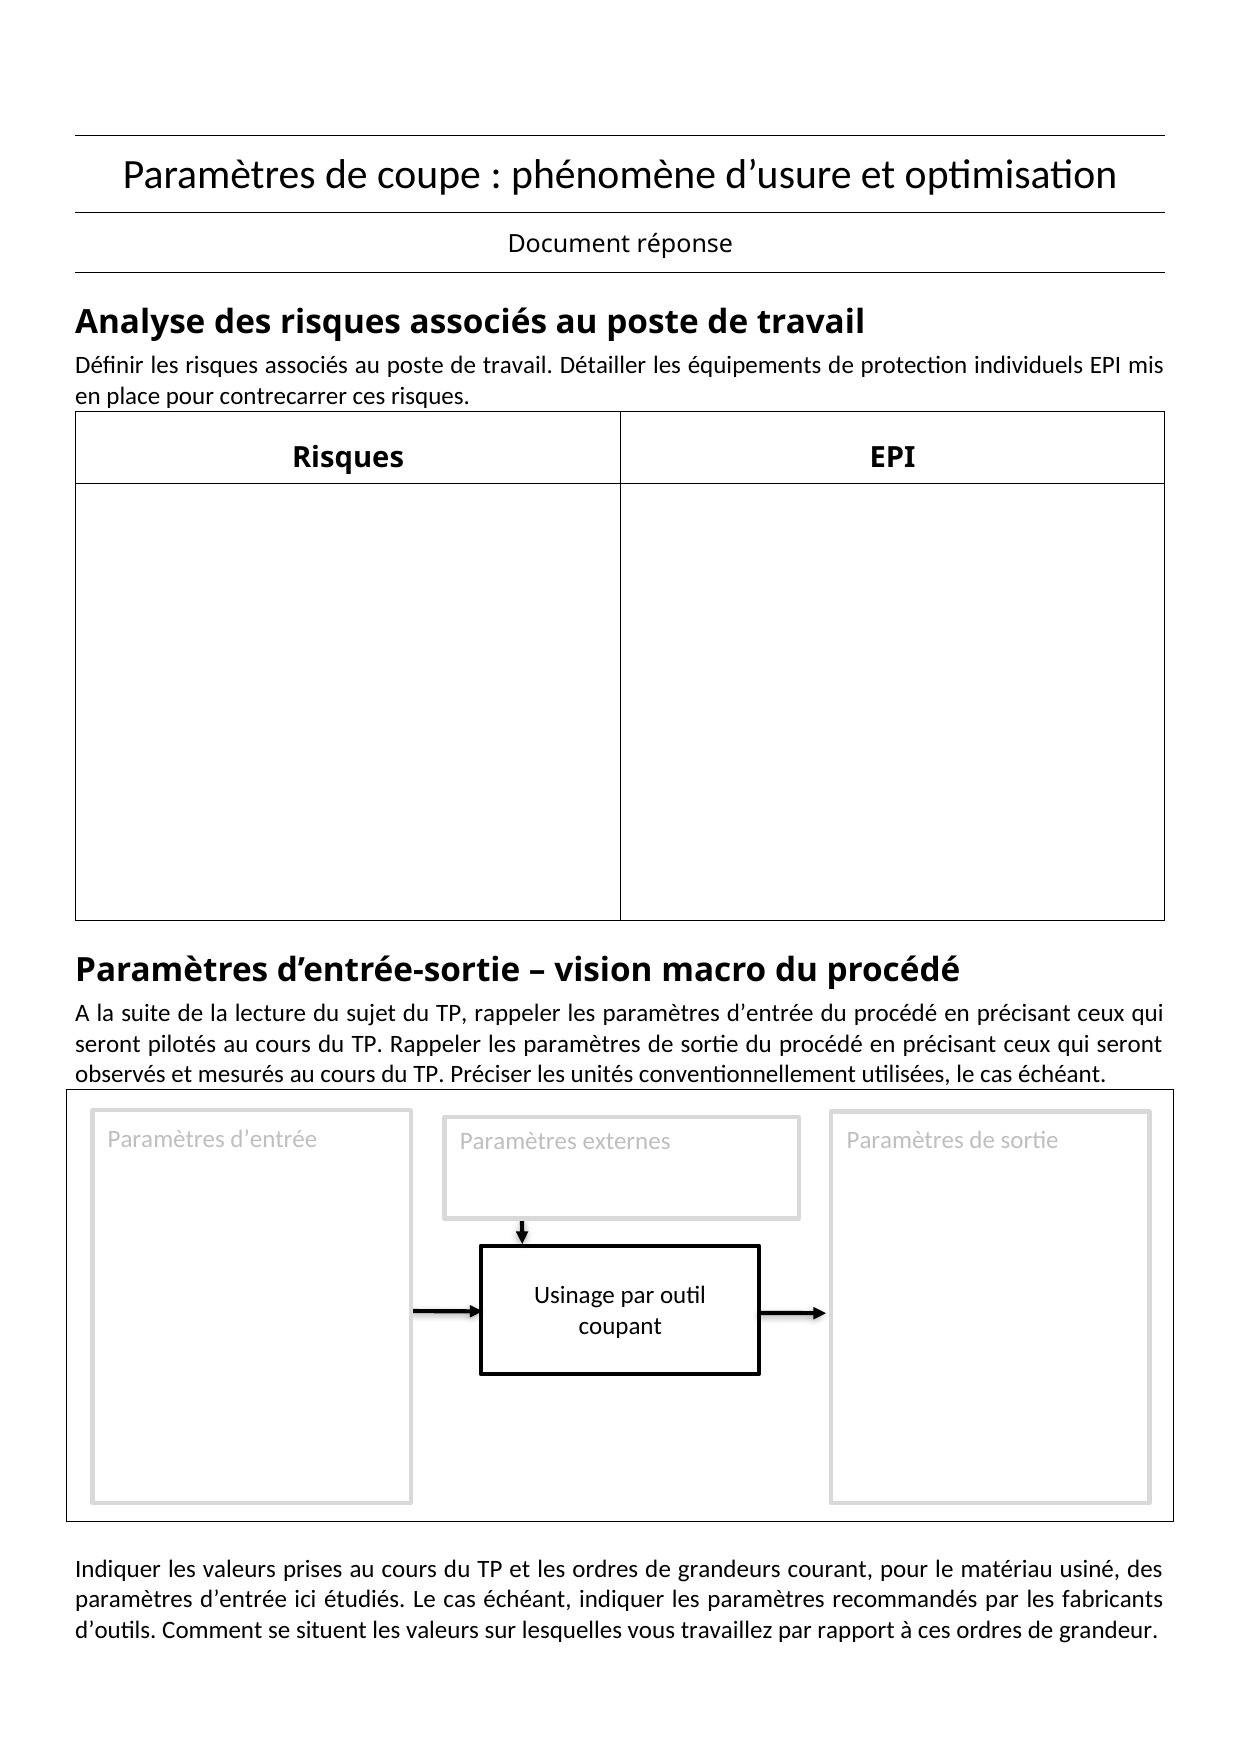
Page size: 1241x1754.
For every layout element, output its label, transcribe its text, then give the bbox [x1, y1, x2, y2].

subtitle Analyse des risques associés au poste de travail [75, 298, 1165, 343]
text A la suite de la lecture du sujet du TP, rappeler les paramètres d’entrée du procédé en précisant ceux qui seront pilotés au cours du TP. Rappeler les paramètres de sortie du procédé en précisant ceux qui seront observés et mesurés au cours du TP. Préciser les unités conventionnellement utilisées, le cas échéant. [75, 997, 1165, 1089]
table_cell [76, 484, 620, 919]
text Définir les risques associés au poste de travail. Détailler les équipements de protection individuels EPI mis en place pour contrecarrer ces risques. [75, 350, 1165, 411]
subtitle Paramètres d’entrée-sortie – vision macro du procédé [75, 946, 1165, 991]
table_header EPI [621, 412, 1164, 483]
table_cell [621, 484, 1164, 919]
table_header Risques [76, 412, 620, 483]
text Indiquer les valeurs prises au cours du TP et les ordres de grandeurs courant, pour le matériau usiné, des paramètres d’entrée ici étudiés. Le cas échéant, indiquer les paramètres recommandés par les fabricants d’outils. Comment se situent les valeurs sur lesquelles vous travaillez par rapport à ces ordres de grandeur. [75, 1553, 1165, 1644]
table_cell Document réponse [75, 213, 1165, 272]
table_header Paramètres de coupe : phénomène d’usure et optimisation [75, 136, 1165, 212]
